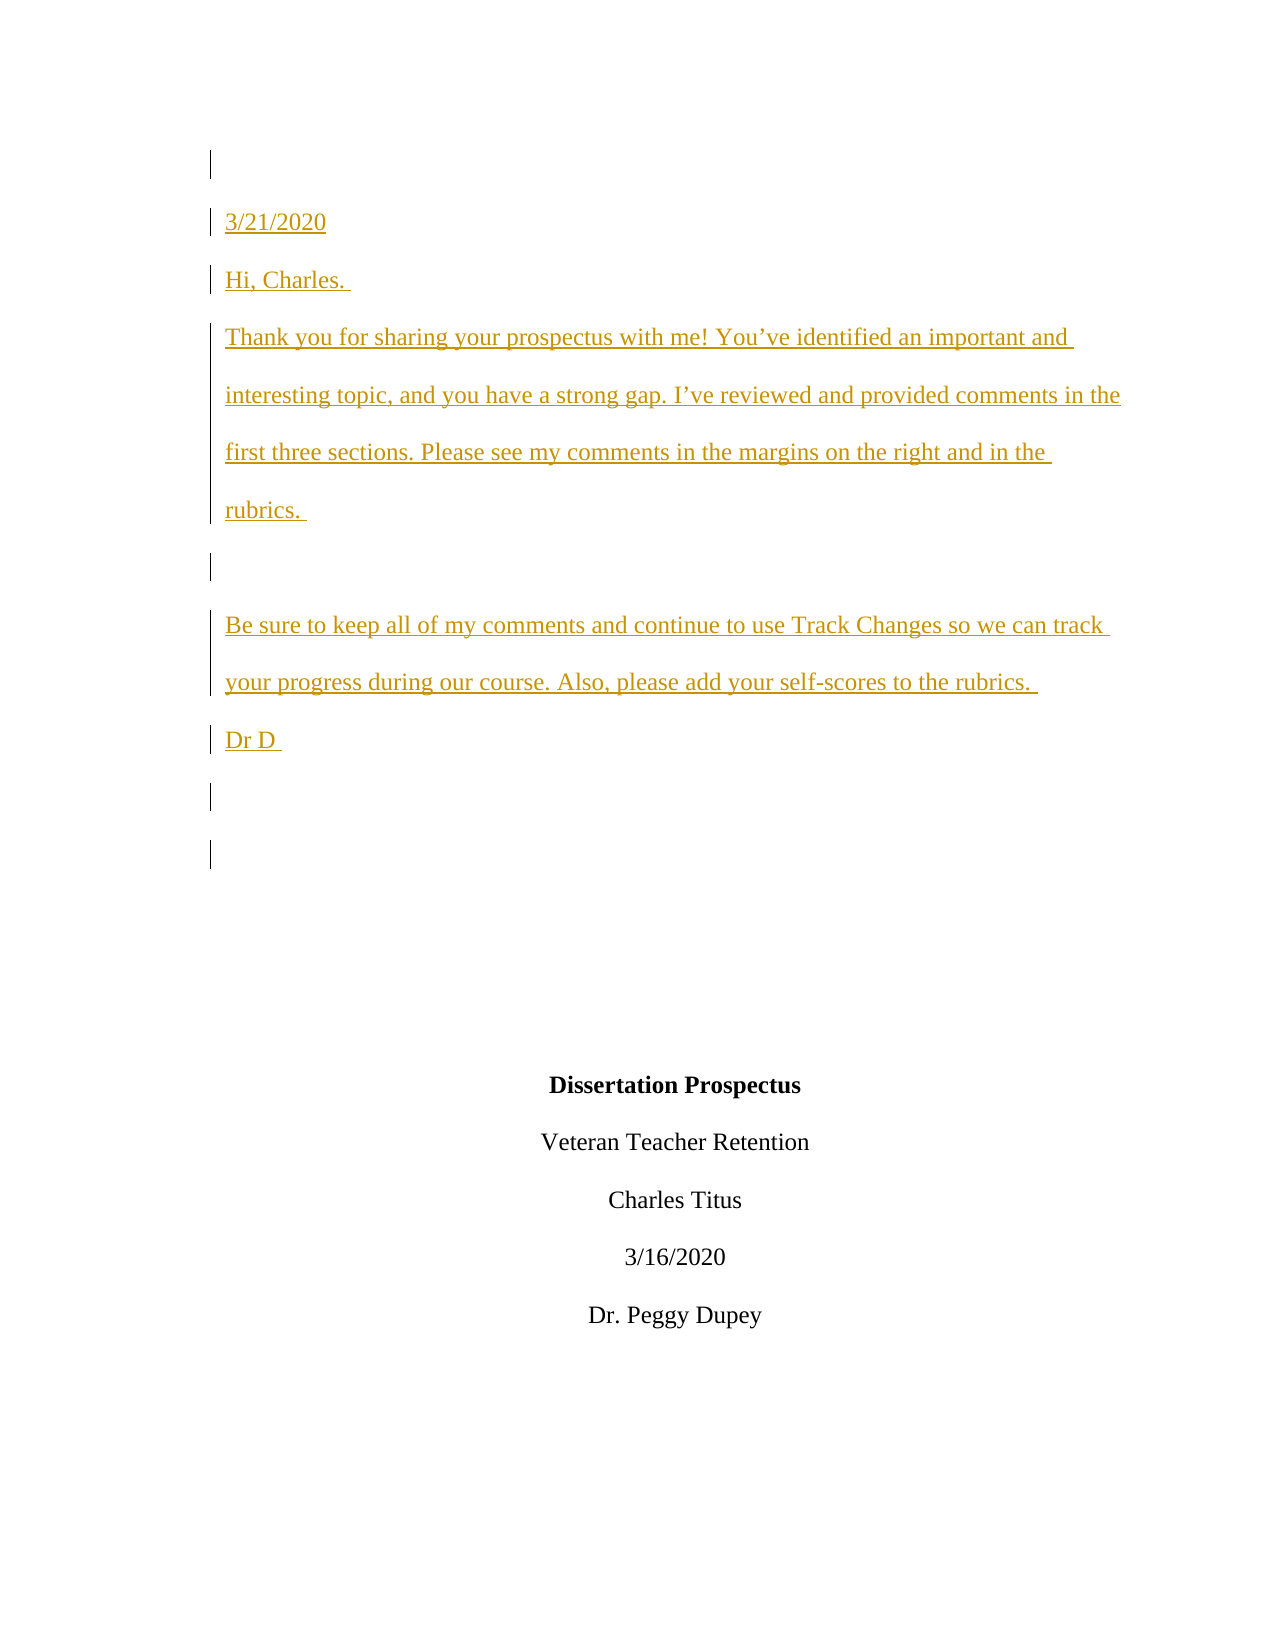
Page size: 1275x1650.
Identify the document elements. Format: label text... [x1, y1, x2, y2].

text Dr. Peggy Dupey [225, 1300, 1125, 1329]
text Charles Titus [225, 1185, 1125, 1214]
text 3/16/2020 [225, 1242, 1125, 1271]
text Dissertation Prospectus [225, 1070, 1125, 1099]
text Veteran Teacher Retention [225, 1127, 1125, 1156]
